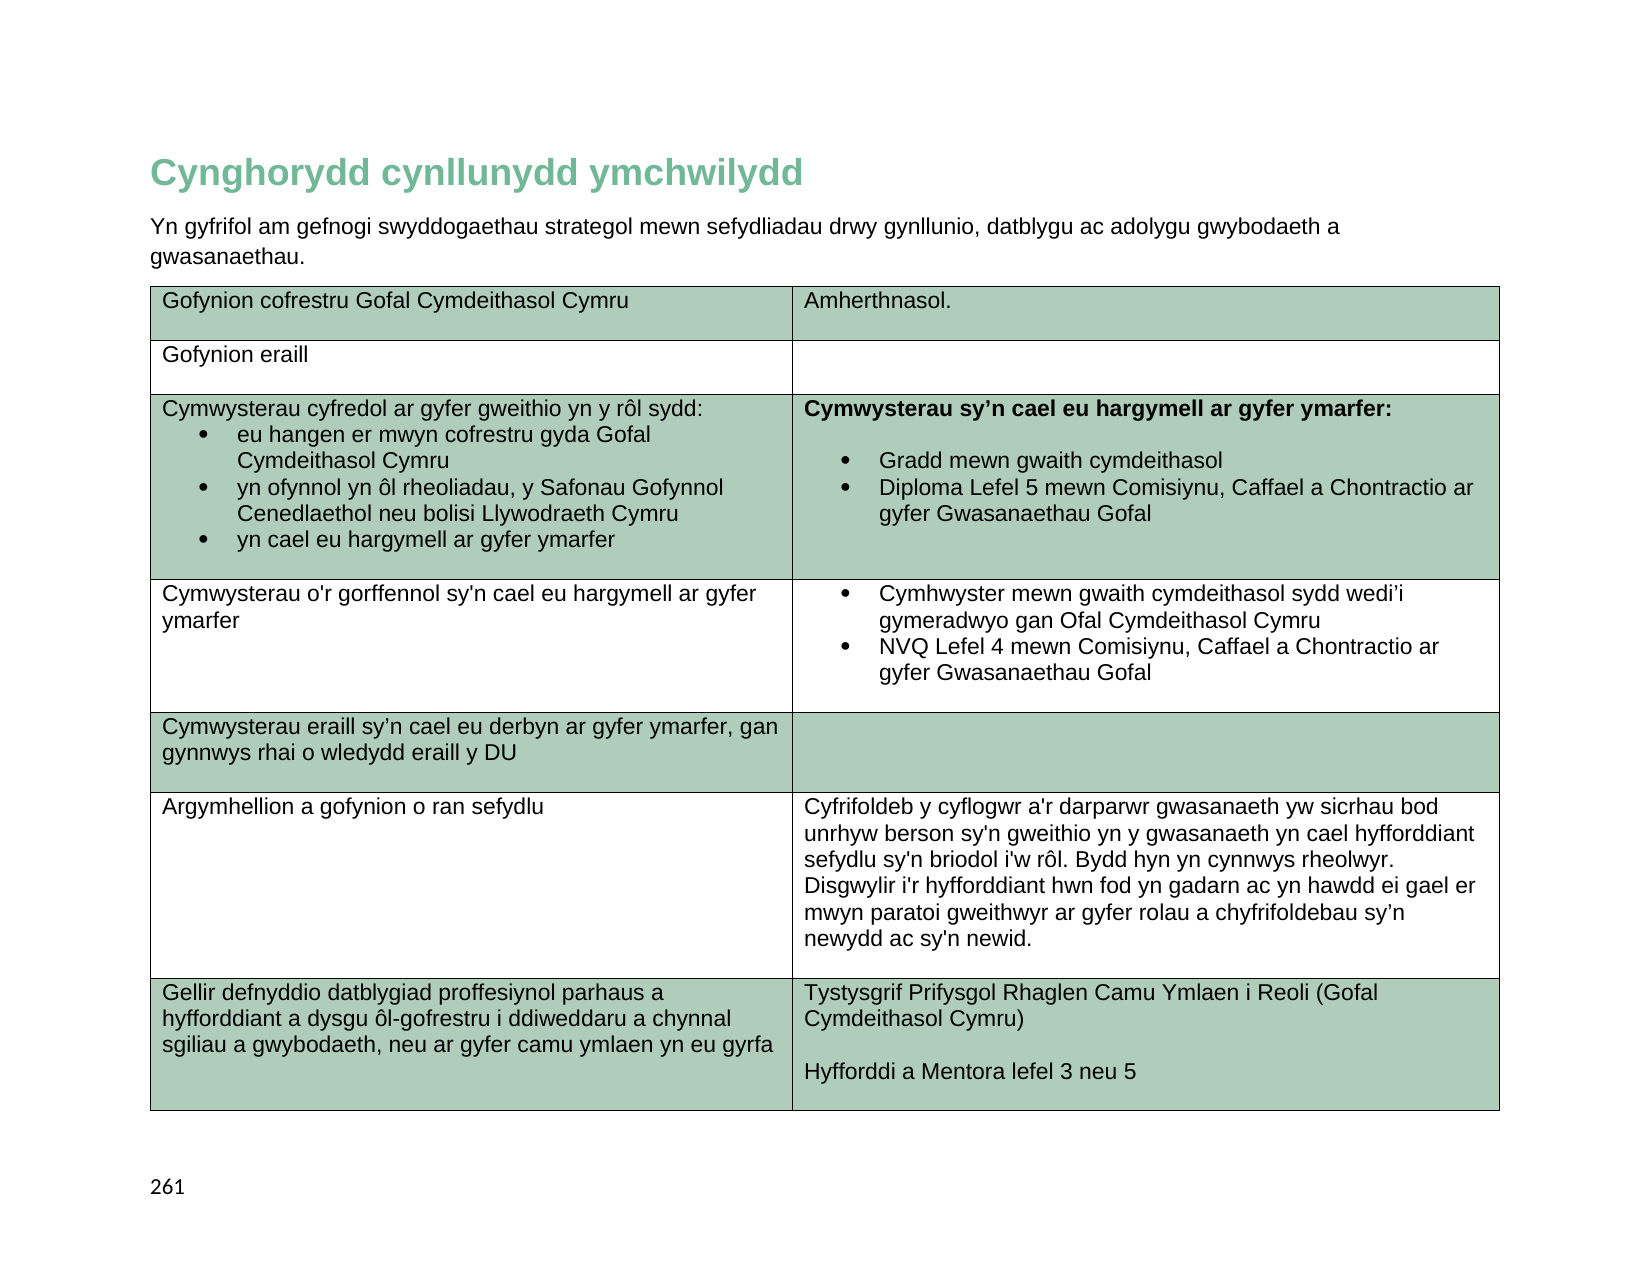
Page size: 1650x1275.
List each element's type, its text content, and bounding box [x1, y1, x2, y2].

table_cell Cyfrifoldeb y cyflogwr a'r darparwr gwasanaeth yw sicrhau bod unrhyw berson sy'n gweithio yn y gwasanaeth yn cael hyfforddiant sefydlu sy'n briodol i'w rôl. Bydd hyn yn cynnwys rheolwyr. Disgwylir i'r hyfforddiant hwn fod yn gadarn ac yn hawdd ei gael er mwyn paratoi gweithwyr ar gyfer rolau a chyfrifoldebau sy’n newydd ac sy'n newid. [793, 793, 1499, 978]
table_cell [793, 713, 1499, 792]
table_cell Cymwysterau cyfredol ar gyfer gweithio yn y rôl sydd: eu hangen er mwyn cofrestru gyda Gofal Cymdeithasol Cymru yn ofynnol yn ôl rheoliadau, y Safonau Gofynnol Cenedlaethol neu bolisi Llywodraeth Cymru yn cael eu hargymell ar gyfer ymarfer [151, 395, 792, 579]
table_header Amherthnasol. [793, 287, 1499, 340]
table_cell Cymwysterau o'r gorffennol sy'n cael eu hargymell ar gyfer ymarfer [151, 580, 792, 712]
table_cell Gellir defnyddio datblygiad proffesiynol parhaus a hyfforddiant a dysgu ôl-gofrestru i ddiweddaru a chynnal sgiliau a gwybodaeth, neu ar gyfer camu ymlaen yn eu gyrfa [151, 979, 792, 1110]
table_cell Gofynion eraill [151, 341, 792, 394]
table_header Gofynion cofrestru Gofal Cymdeithasol Cymru [151, 287, 792, 340]
table_cell Cymwysterau eraill sy’n cael eu derbyn ar gyfer ymarfer, gan gynnwys rhai o wledydd eraill y DU [151, 713, 792, 792]
table_cell Argymhellion a gofynion o ran sefydlu [151, 793, 792, 978]
text Cynghorydd cynllunydd ymchwilydd [150, 150, 1500, 193]
table_cell Tystysgrif Prifysgol Rhaglen Camu Ymlaen i Reoli (Gofal Cymdeithasol Cymru) Hyfforddi a Mentora lefel 3 neu 5 [793, 979, 1499, 1110]
table_cell [793, 341, 1499, 394]
table_cell Cymwysterau sy’n cael eu hargymell ar gyfer ymarfer: Gradd mewn gwaith cymdeithasol Diploma Lefel 5 mewn Comisiynu, Caffael a Chontractio ar gyfer Gwasanaethau Gofal [793, 395, 1499, 579]
table_cell Cymhwyster mewn gwaith cymdeithasol sydd wedi’i gymeradwyo gan Ofal Cymdeithasol Cymru NVQ Lefel 4 mewn Comisiynu, Caffael a Chontractio ar gyfer Gwasanaethau Gofal [793, 580, 1499, 712]
text Yn gyfrifol am gefnogi swyddogaethau strategol mewn sefydliadau drwy gynllunio, datblygu ac adolygu gwybodaeth a gwasanaethau. [150, 213, 1500, 270]
